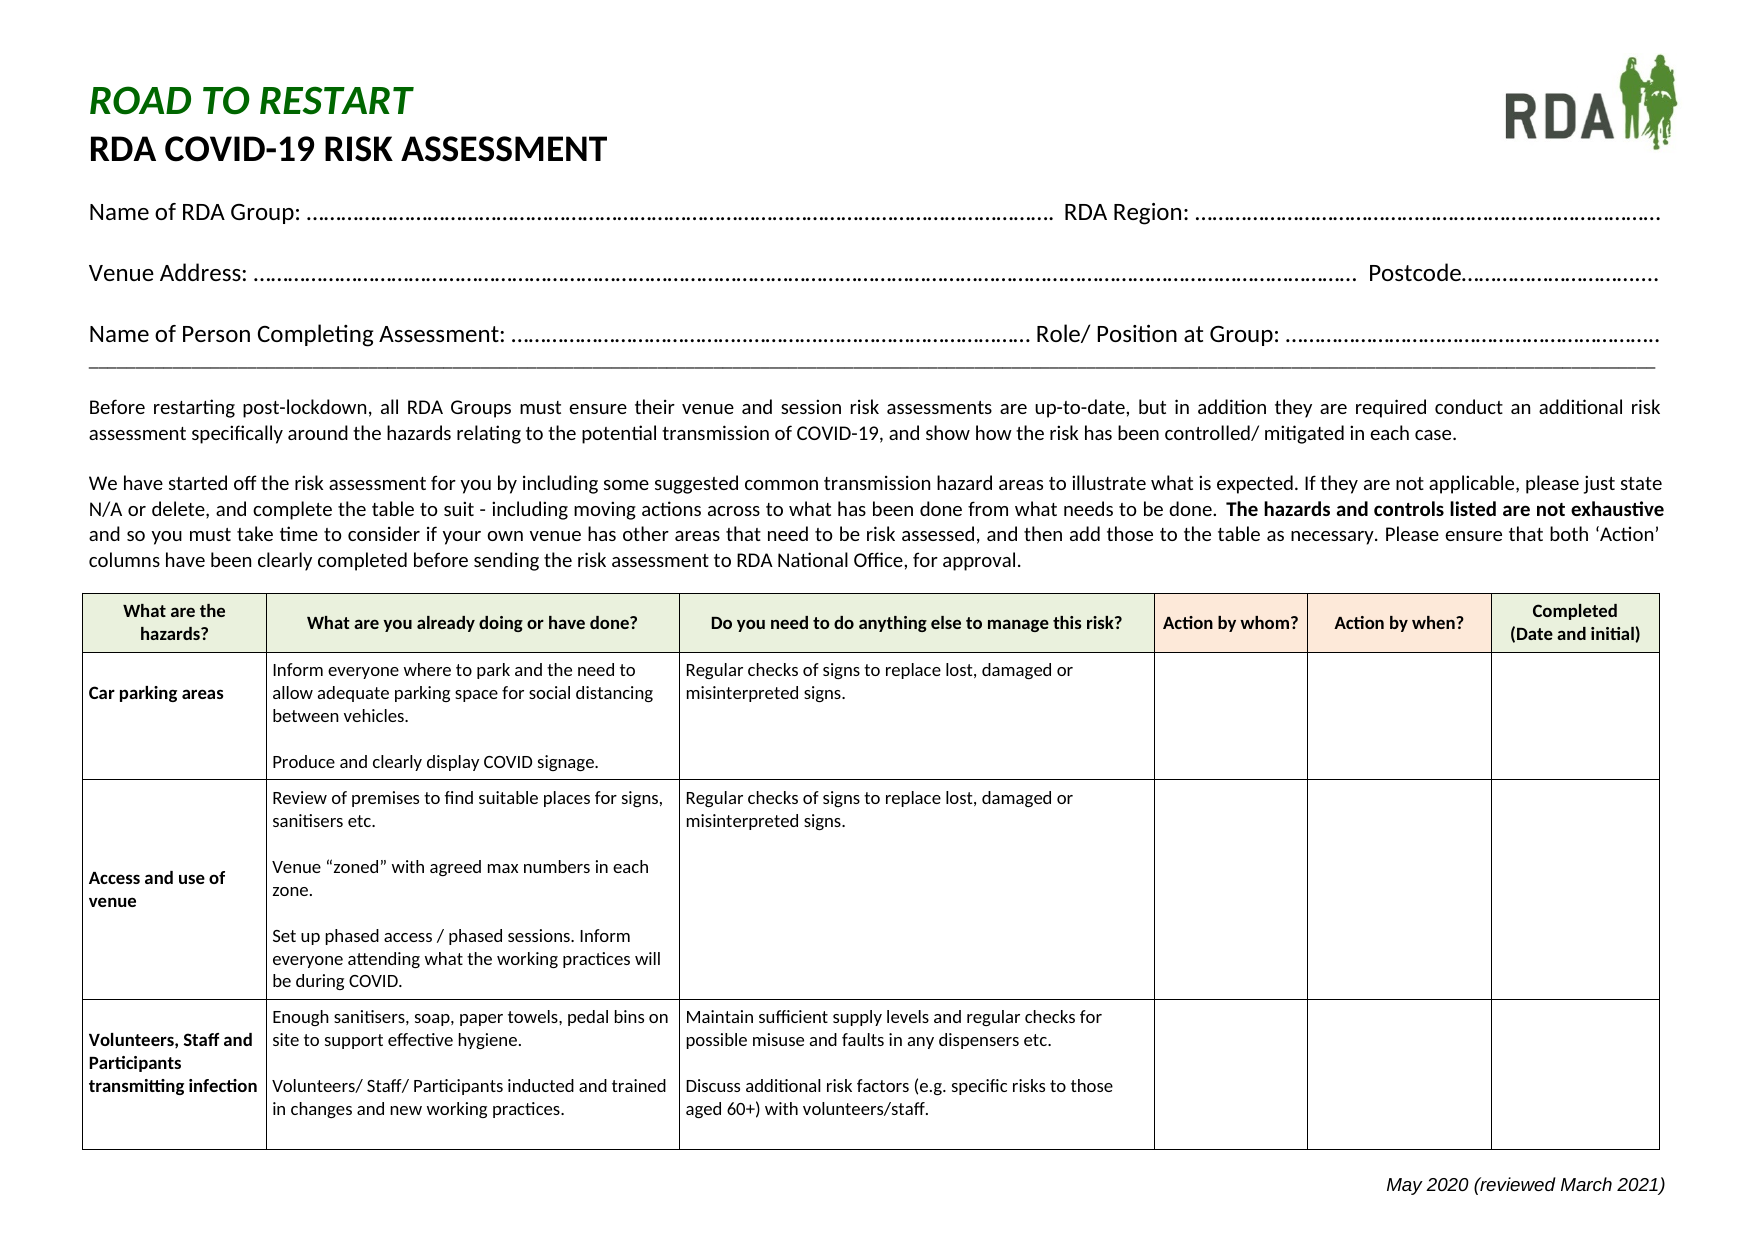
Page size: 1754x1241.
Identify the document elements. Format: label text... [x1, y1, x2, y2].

table_cell Inform everyone where to park and the need to allow adequate parking space for social distancing between vehicles. Produce and clearly display COVID signage. [267, 653, 679, 779]
text Venue Address: ………………………………………………………………………………………………………………………………………………………………………… Postcode………………………….... [89, 257, 1665, 287]
text ROAD TO RESTART [89, 74, 1665, 125]
table_cell [1155, 780, 1307, 999]
text We have started off the risk assessment for you by including some suggested common transmission hazard areas to illustrate what is expected. If they are not applicable, please just state N/A or delete, and complete the table to suit - including moving actions across to what has been done from what needs to be done. The hazards and controls listed are not exhaustive and so you must take time to consider if your own venue has other areas that need to be risk assessed, and then add those to the table as necessary. Please ensure that both ‘Action’ columns have been clearly completed before sending the risk assessment to RDA National Office, for approval. [89, 471, 1665, 572]
table_header Action by whom? [1155, 594, 1307, 652]
table_cell [1492, 653, 1659, 779]
text Name of Person Completing Assessment: …………………………………..………….……………………………… Role/ Position at Group: ……………………………………………………….. [89, 318, 1665, 348]
table_header Do you need to do anything else to manage this risk? [680, 594, 1154, 652]
table_header Action by when? [1308, 594, 1491, 652]
table_cell Regular checks of signs to replace lost, damaged or misinterpreted signs. [680, 653, 1154, 779]
text Before restarting post-lockdown, all RDA Groups must ensure their venue and session risk assessments are up-to-date, but in addition they are required conduct an additional risk assessment specifically around the hazards relating to the potential transmission of COVID-19, and show how the risk has been controlled/ mitigated in each case. [89, 394, 1665, 445]
table_cell [1492, 1000, 1659, 1149]
table_cell [1308, 1000, 1491, 1149]
picture [1501, 53, 1684, 154]
table_cell Volunteers, Staff and Participants transmitting infection Volunteers, Staff and Participants transmitting infection [83, 1000, 266, 1149]
table_cell [1308, 780, 1491, 999]
text RDA COVID-19 RISK ASSESSMENT [89, 125, 1665, 171]
table_cell Review of premises to find suitable places for signs, sanitisers etc. Venue “zoned” with agreed max numbers in each zone. Set up phased access / phased sessions. Inform everyone attending what the working practices will be during COVID. [267, 780, 679, 999]
table_header What are the hazards? [83, 594, 266, 652]
table_cell [1155, 1000, 1307, 1149]
table_cell [1155, 653, 1307, 779]
table_cell Regular checks of signs to replace lost, damaged or misinterpreted signs. [680, 780, 1154, 999]
table_cell Car parking areas [83, 653, 266, 779]
table_header Completed (Date and initial) [1492, 594, 1659, 652]
table_cell Access and use of venue [83, 780, 266, 999]
text ________________________________________________________________________________________________________________________________________________________________________ [89, 348, 1665, 371]
table_header What are you already doing or have done? [267, 594, 679, 652]
table_cell [1492, 780, 1659, 999]
table_cell [1308, 653, 1491, 779]
text Name of RDA Group: …………………………………………………………………………………………………………………. RDA Region: ……………………………………………………………………… [89, 196, 1665, 257]
